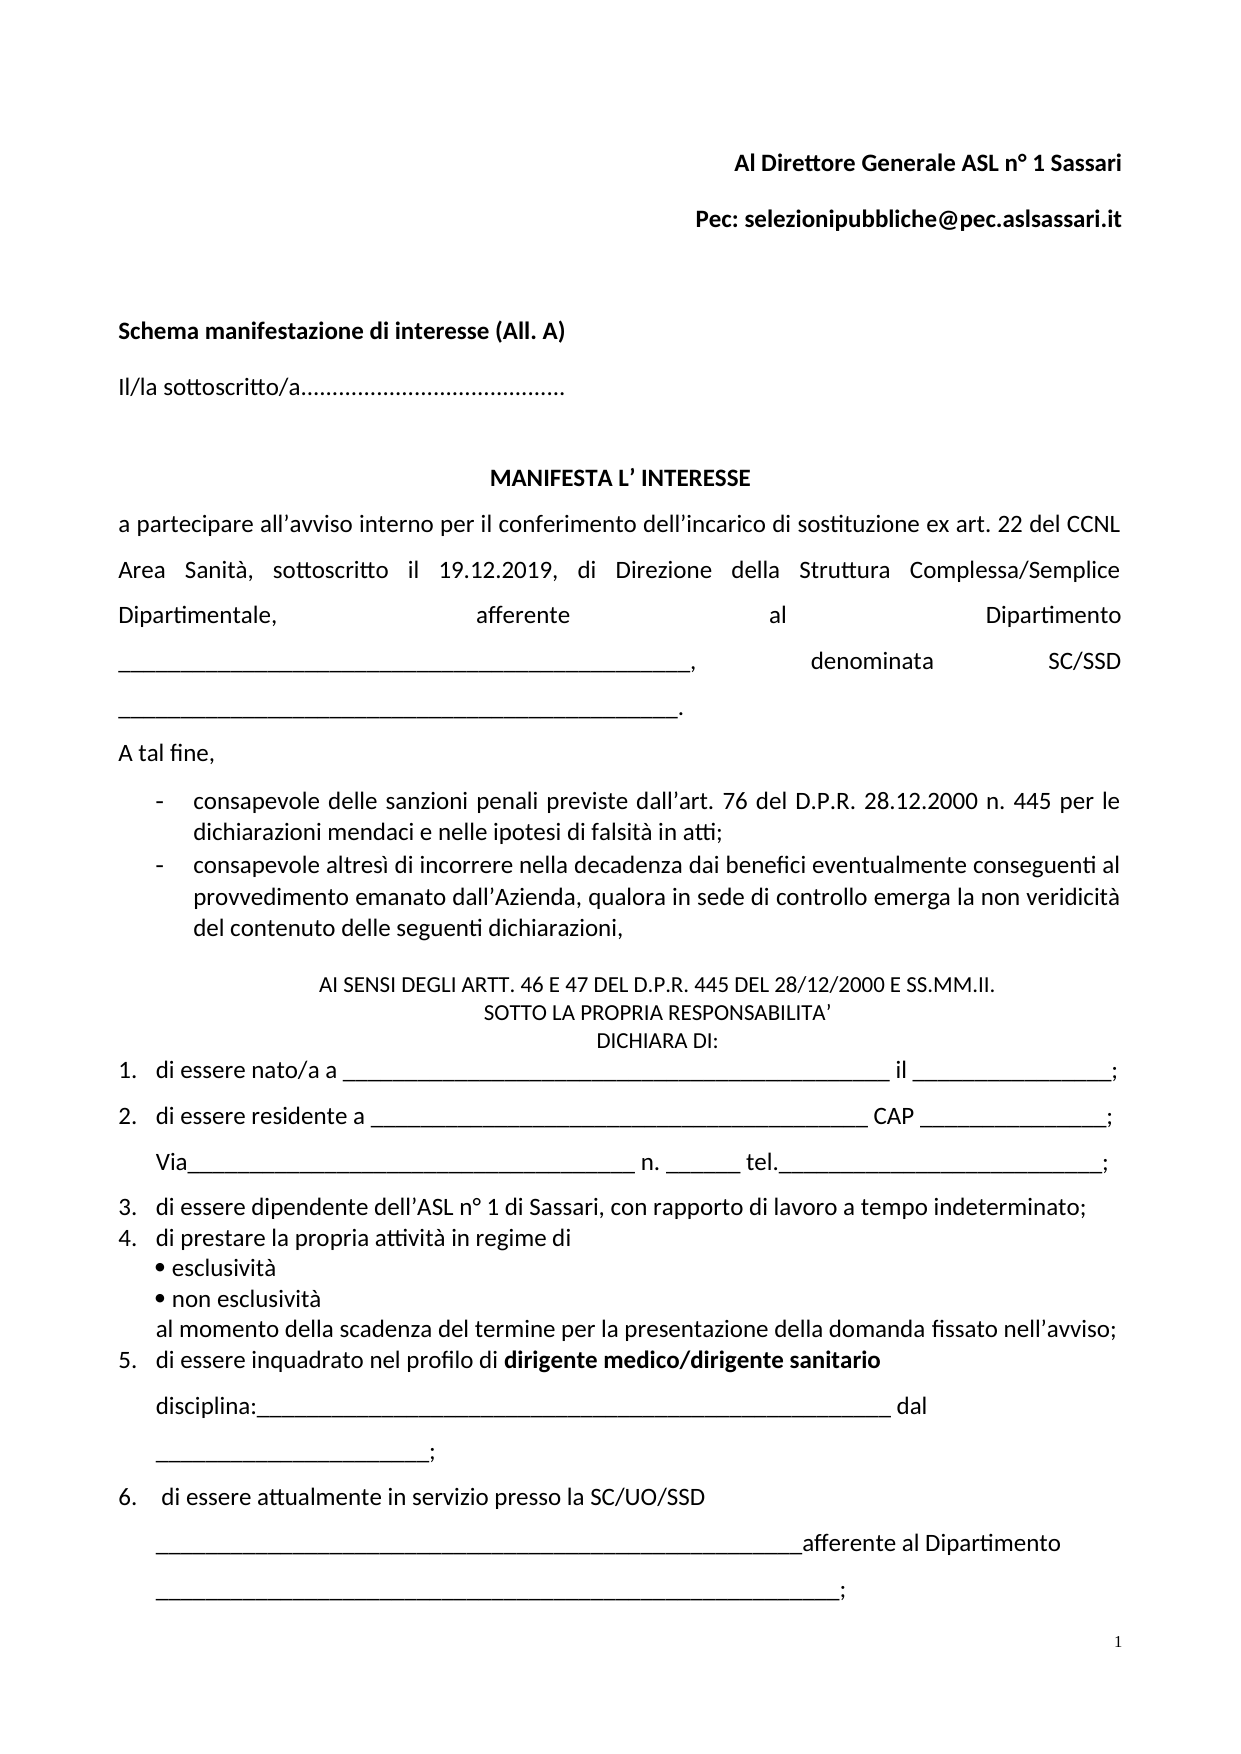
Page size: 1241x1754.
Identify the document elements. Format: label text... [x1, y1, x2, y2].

list di essere attualmente in servizio presso la SC/UO/SSD ____________________________________________________afferente al Dipartimento _______________________________________________________; [118, 1481, 1122, 1603]
list al momento della scadenza del termine per la presentazione della domanda fissato nell’avviso; [156, 1313, 1122, 1344]
list di prestare la propria attività in regime di [118, 1222, 1122, 1252]
text Il/la sottoscritto/a.......................................... [118, 371, 1122, 401]
list di essere nato/a a ____________________________________________ il ________________; [118, 1054, 1122, 1085]
list consapevole altresì di incorrere nella decadenza dai benefici eventualmente conseguenti al provvedimento emanato dall’Azienda, qualora in sede di controllo emerga la non veridicità del contenuto delle seguenti dichiarazioni, [156, 847, 1122, 942]
list SOTTO LA PROPRIA RESPONSABILITA’ [193, 998, 1122, 1026]
text Al Direttore Generale ASL n° 1 Sassari [118, 148, 1122, 178]
text MANIFESTA L’ INTERESSE [118, 462, 1122, 493]
list AI SENSI DEGLI ARTT. 46 E 47 DEL D.P.R. 445 DEL 28/12/2000 E SS.MM.II. [193, 970, 1122, 998]
text a partecipare all’avviso interno per il conferimento dell’incarico di sostituzione ex art. 22 del CCNL Area Sanità, sottoscritto il 19.12.2019, di Direzione della Struttura Complessa/Semplice Dipartimentale, afferente al Dipartimento ______________________________________________, denominata SC/SSD _____________________________________________. [118, 508, 1122, 722]
text A tal fine, [118, 737, 1122, 767]
list DICHIARA DI: [193, 1026, 1122, 1054]
list  non esclusività [156, 1283, 1122, 1313]
list di essere residente a ________________________________________ CAP _______________; Via____________________________________ n. ______ tel.__________________________; [118, 1100, 1122, 1176]
list di essere inquadrato nel profilo di dirigente medico/dirigente sanitario disciplina:___________________________________________________ dal ______________________; [118, 1344, 1122, 1466]
list di essere dipendente dell’ASL n° 1 di Sassari, con rapporto di lavoro a tempo indeterminato; [118, 1191, 1122, 1222]
text Pec: selezionipubbliche@pec.aslsassari.it [118, 203, 1122, 234]
text Schema manifestazione di interesse (All. A) [118, 315, 1122, 346]
list  esclusività [156, 1252, 1122, 1283]
list consapevole delle sanzioni penali previste dall’art. 76 del D.P.R. 28.12.2000 n. 445 per le dichiarazioni mendaci e nelle ipotesi di falsità in atti; [156, 782, 1122, 847]
